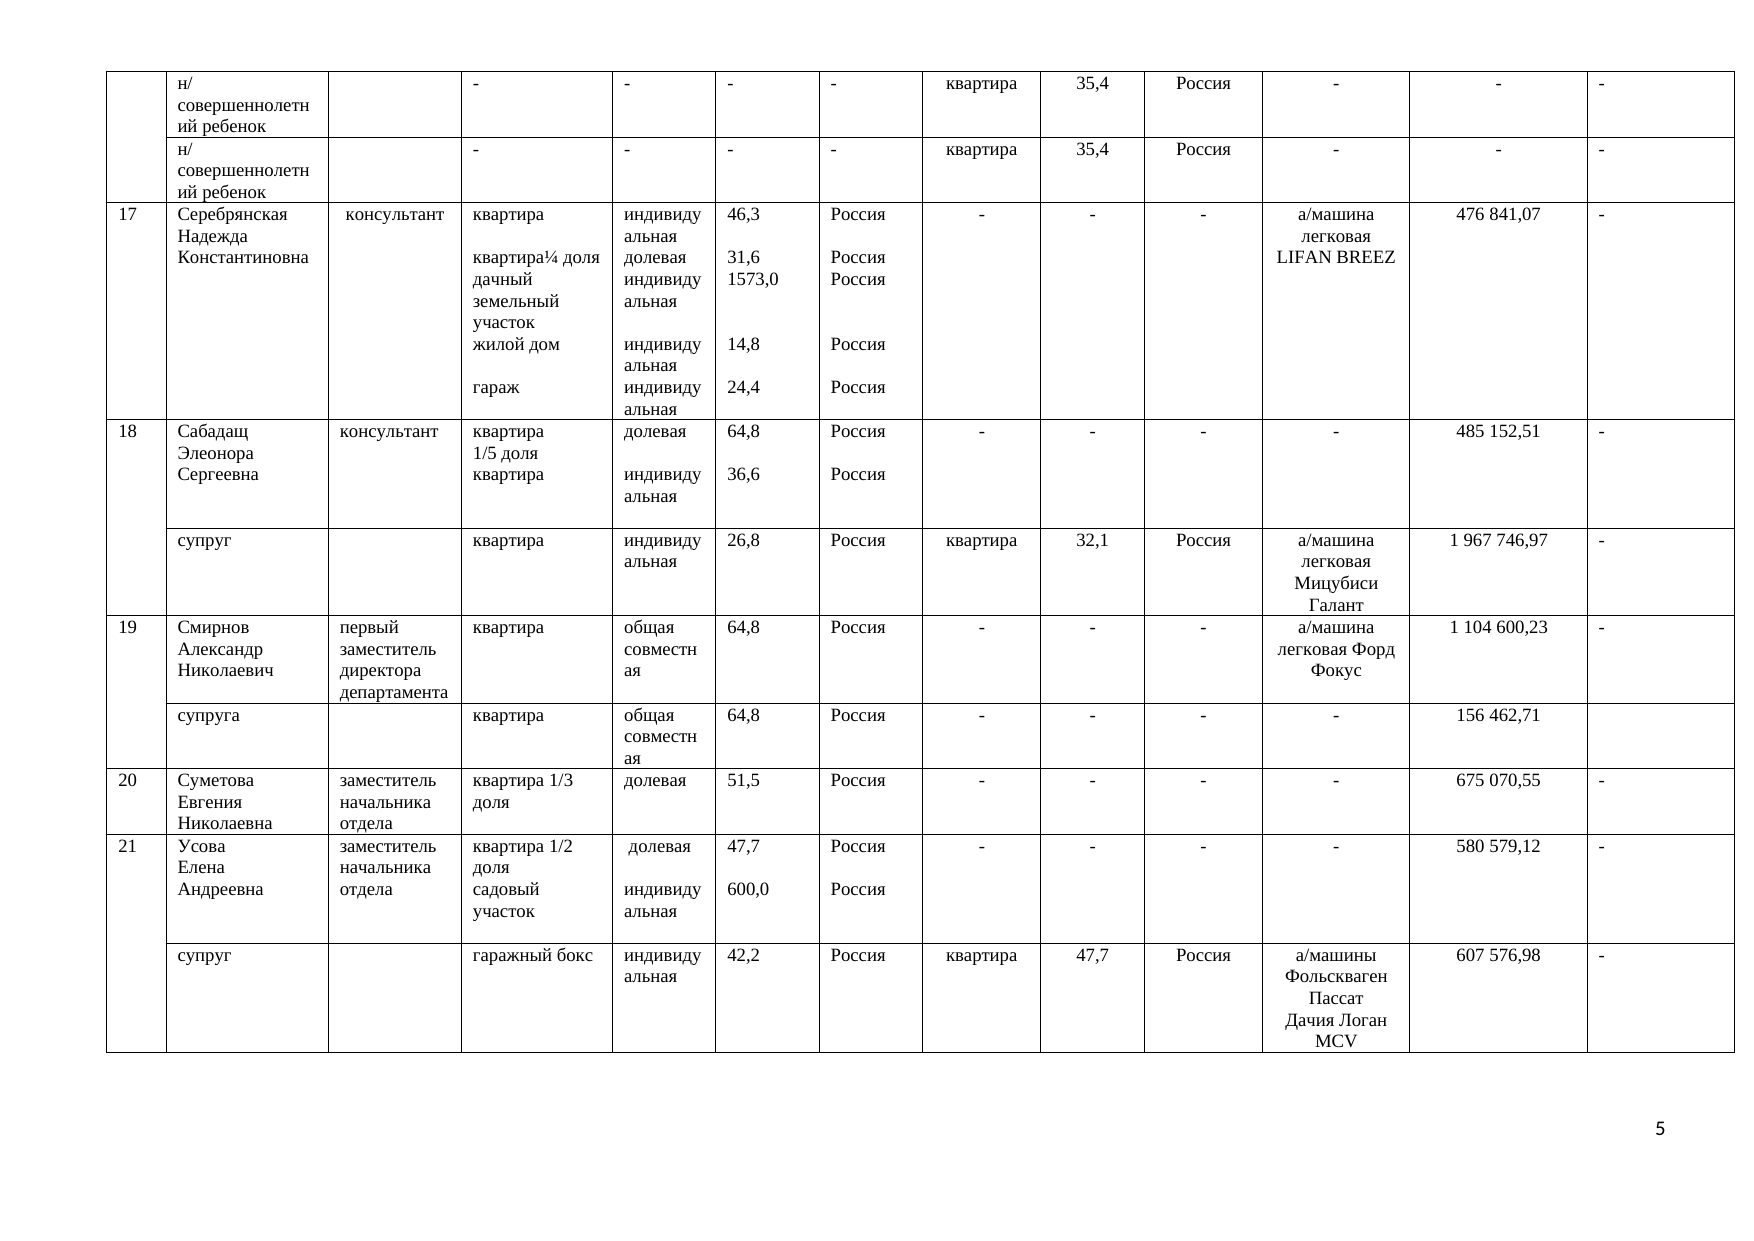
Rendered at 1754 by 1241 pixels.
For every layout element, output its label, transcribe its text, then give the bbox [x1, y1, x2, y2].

table_cell консультант [329, 203, 461, 419]
table_cell - [1263, 420, 1409, 528]
table_cell 17 [107, 203, 166, 419]
table_cell - [1588, 72, 1734, 137]
table_cell заместитель начальника отдела [329, 769, 461, 834]
table_cell долевая индивидуальная [613, 420, 715, 528]
table_cell - [1263, 138, 1409, 202]
table_cell - [1041, 420, 1144, 528]
table_cell Россия [1145, 944, 1262, 1052]
table_cell 35,4 [1041, 138, 1144, 202]
table_cell - [1588, 835, 1734, 943]
table_cell - [1041, 203, 1144, 419]
table_cell Россия [820, 616, 922, 702]
table_cell - [1588, 138, 1734, 202]
table_cell - [923, 704, 1040, 768]
table_cell - [1588, 616, 1734, 702]
table_cell 1 967 746,97 [1410, 529, 1587, 615]
table_cell 64,8 [716, 616, 819, 702]
table_cell - [1588, 944, 1734, 1052]
table_cell а/машина легковая Форд Фокус [1263, 616, 1409, 702]
table_cell 607 576,98 [1410, 944, 1587, 1052]
table_cell 64,8 [716, 704, 819, 768]
table_cell индивидуальная долевая индивидуальная индивидуальная индивидуальная [613, 203, 715, 419]
table_cell Россия [820, 529, 922, 615]
table_cell 485 152,51 [1410, 420, 1587, 528]
table_cell [329, 944, 461, 1052]
table_cell Россия Россия Россия Россия Россия [820, 203, 922, 419]
table_cell [329, 529, 461, 615]
table_cell Россия [820, 704, 922, 768]
table_cell - [1145, 835, 1262, 943]
table_cell 51,5 [716, 769, 819, 834]
table_cell 46,3 31,6 1573,0 14,8 24,4 [716, 203, 819, 419]
table_cell Россия Россия [820, 835, 922, 943]
table_cell долевая индивидуальная [613, 835, 715, 943]
table_cell - [1410, 138, 1587, 202]
table_cell 26,8 [716, 529, 819, 615]
table_cell супруг [167, 529, 328, 615]
table_cell - [1588, 529, 1734, 615]
table_cell - [923, 616, 1040, 702]
table_cell - [462, 72, 612, 137]
table_cell 32,1 [1041, 529, 1144, 615]
table_cell - [1145, 704, 1262, 768]
table_cell 675 070,55 [1410, 769, 1587, 834]
table_cell - [1041, 616, 1144, 702]
table_cell 47,7 [1041, 944, 1144, 1052]
table_cell - [923, 203, 1040, 419]
table_cell индивидуальная [613, 944, 715, 1052]
table_cell Россия [1145, 138, 1262, 202]
table_cell - [923, 420, 1040, 528]
table_cell [329, 138, 461, 202]
table_cell - [923, 769, 1040, 834]
table_cell - [716, 72, 819, 137]
table_cell квартира 1/3 доля [462, 769, 612, 834]
table_cell - [1263, 72, 1409, 137]
table_cell 47,7 600,0 [716, 835, 819, 943]
table_cell 156 462,71 [1410, 704, 1587, 768]
table_cell а/машина легковая LIFAN BREEZ [1263, 203, 1409, 419]
table_cell - [613, 72, 715, 137]
table_cell Усова Елена Андреевна [167, 835, 328, 943]
table_cell - [1041, 704, 1144, 768]
table_cell Россия [1145, 529, 1262, 615]
table_cell супруг [167, 944, 328, 1052]
table_cell - [1145, 203, 1262, 419]
table_cell н/совершеннолетний ребенок [167, 72, 328, 137]
table_cell Суметова Евгения Николаевна [167, 769, 328, 834]
table_cell 21 [107, 835, 166, 1052]
table_cell долевая [613, 769, 715, 834]
table_cell 64,8 36,6 [716, 420, 819, 528]
table_cell квартира 1/5 доля квартира [462, 420, 612, 528]
table_cell - [1263, 769, 1409, 834]
table_cell Серебрянская Надежда Константиновна [167, 203, 328, 419]
table_cell - [923, 835, 1040, 943]
table_cell 42,2 [716, 944, 819, 1052]
table_cell квартира [462, 704, 612, 768]
table_cell Сабадащ Элеонора Сергеевна [167, 420, 328, 528]
table_cell - [1145, 769, 1262, 834]
table_cell супруга [167, 704, 328, 768]
table_cell индивидуальная [613, 529, 715, 615]
table_cell - [1041, 769, 1144, 834]
table_cell 580 579,12 [1410, 835, 1587, 943]
table_cell - [1263, 835, 1409, 943]
table_cell - [716, 138, 819, 202]
table_cell квартира [923, 72, 1040, 137]
table_cell Россия [1145, 72, 1262, 137]
table_cell 476 841,07 [1410, 203, 1587, 419]
table_cell Смирнов Александр Николаевич [167, 616, 328, 702]
table_cell - [1588, 420, 1734, 528]
table_cell - [1410, 72, 1587, 137]
table_cell - [613, 138, 715, 202]
table_cell 18 [107, 420, 166, 615]
table_cell квартира [462, 529, 612, 615]
table_cell 1 104 600,23 [1410, 616, 1587, 702]
table_cell - [1588, 203, 1734, 419]
table_cell квартира 1/2 доля садовый участок [462, 835, 612, 943]
table_cell квартира квартира¼ доля дачный земельный участок жилой дом гараж [462, 203, 612, 419]
table_cell - [820, 72, 922, 137]
table_cell 19 [107, 616, 166, 768]
table_cell [329, 704, 461, 768]
table_cell н/совершеннолетний ребенок [167, 138, 328, 202]
table_cell Россия Россия [820, 420, 922, 528]
table_cell - [1263, 704, 1409, 768]
table_cell - [1588, 769, 1734, 834]
table_cell 20 [107, 769, 166, 834]
table_cell общая совместная [613, 616, 715, 702]
table_cell - [1145, 420, 1262, 528]
table_cell квартира [923, 944, 1040, 1052]
table_cell [1588, 704, 1734, 768]
table_cell Россия [820, 769, 922, 834]
table_cell - [1041, 835, 1144, 943]
table_cell а/машины Фольскваген Пассат Дачия Логан MCV [1263, 944, 1409, 1052]
table_cell заместитель начальника отдела [329, 835, 461, 943]
table_cell [329, 72, 461, 137]
table_cell Россия [820, 944, 922, 1052]
table_cell 35,4 [1041, 72, 1144, 137]
table_cell - [820, 138, 922, 202]
table_cell а/машина легковая Мицубиси Галант [1263, 529, 1409, 615]
table_cell квартира [923, 529, 1040, 615]
table_cell - [462, 138, 612, 202]
table_cell квартира [923, 138, 1040, 202]
table_cell квартира [462, 616, 612, 702]
table_cell первый заместитель директора департамента [329, 616, 461, 702]
table_cell консультант [329, 420, 461, 528]
table_cell общая совместная [613, 704, 715, 768]
table_cell - [1145, 616, 1262, 702]
table_cell гаражный бокс [462, 944, 612, 1052]
